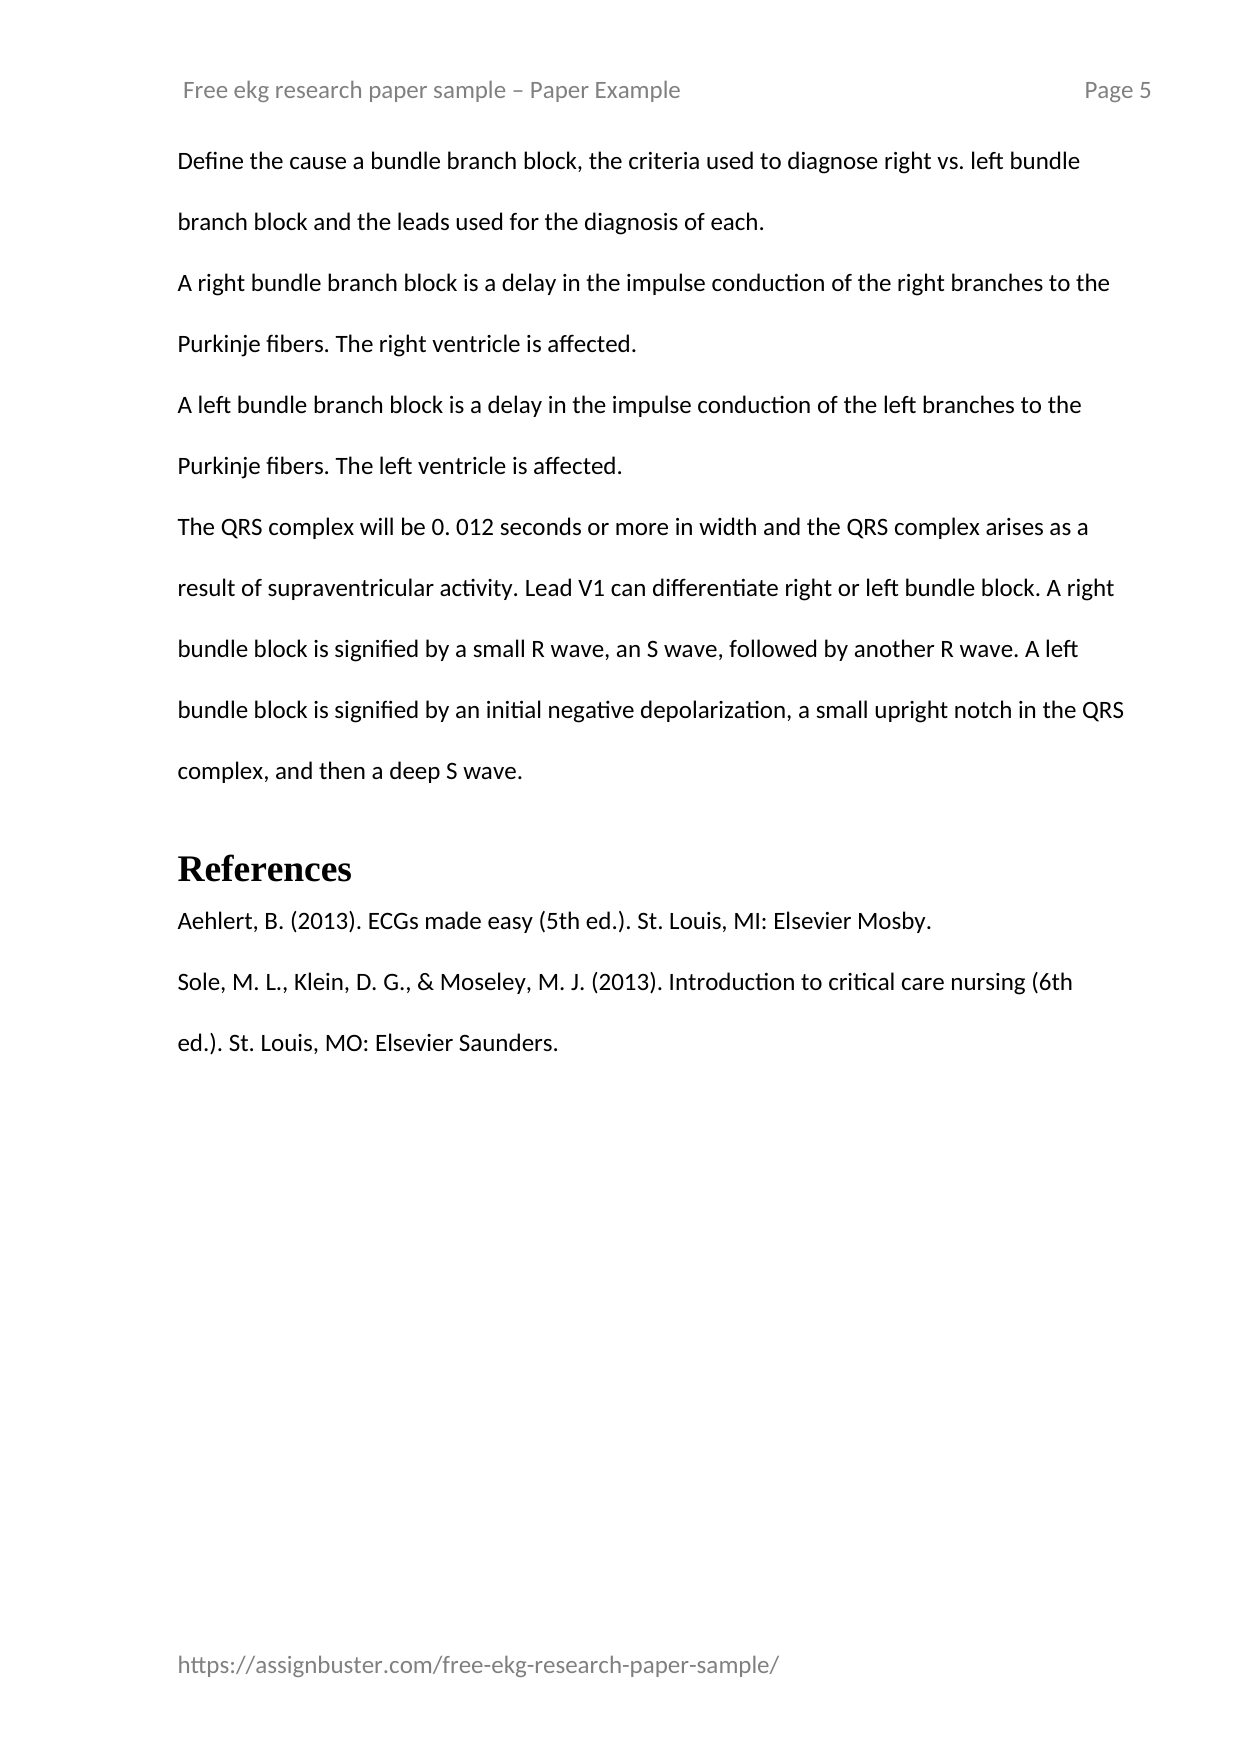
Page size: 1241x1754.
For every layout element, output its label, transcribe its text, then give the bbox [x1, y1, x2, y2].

text Aehlert, B. (2013). ECGs made easy (5th ed.). St. Louis, MI: Elsevier Mosby. Sole, M. L., Klein, D. G., & Moseley, M. J. (2013). Introduction to critical care nursing (6th ed.). St. Louis, MO: Elsevier Saunders. [177, 905, 1152, 1058]
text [177, 145, 1152, 786]
subtitle References [177, 846, 1152, 889]
